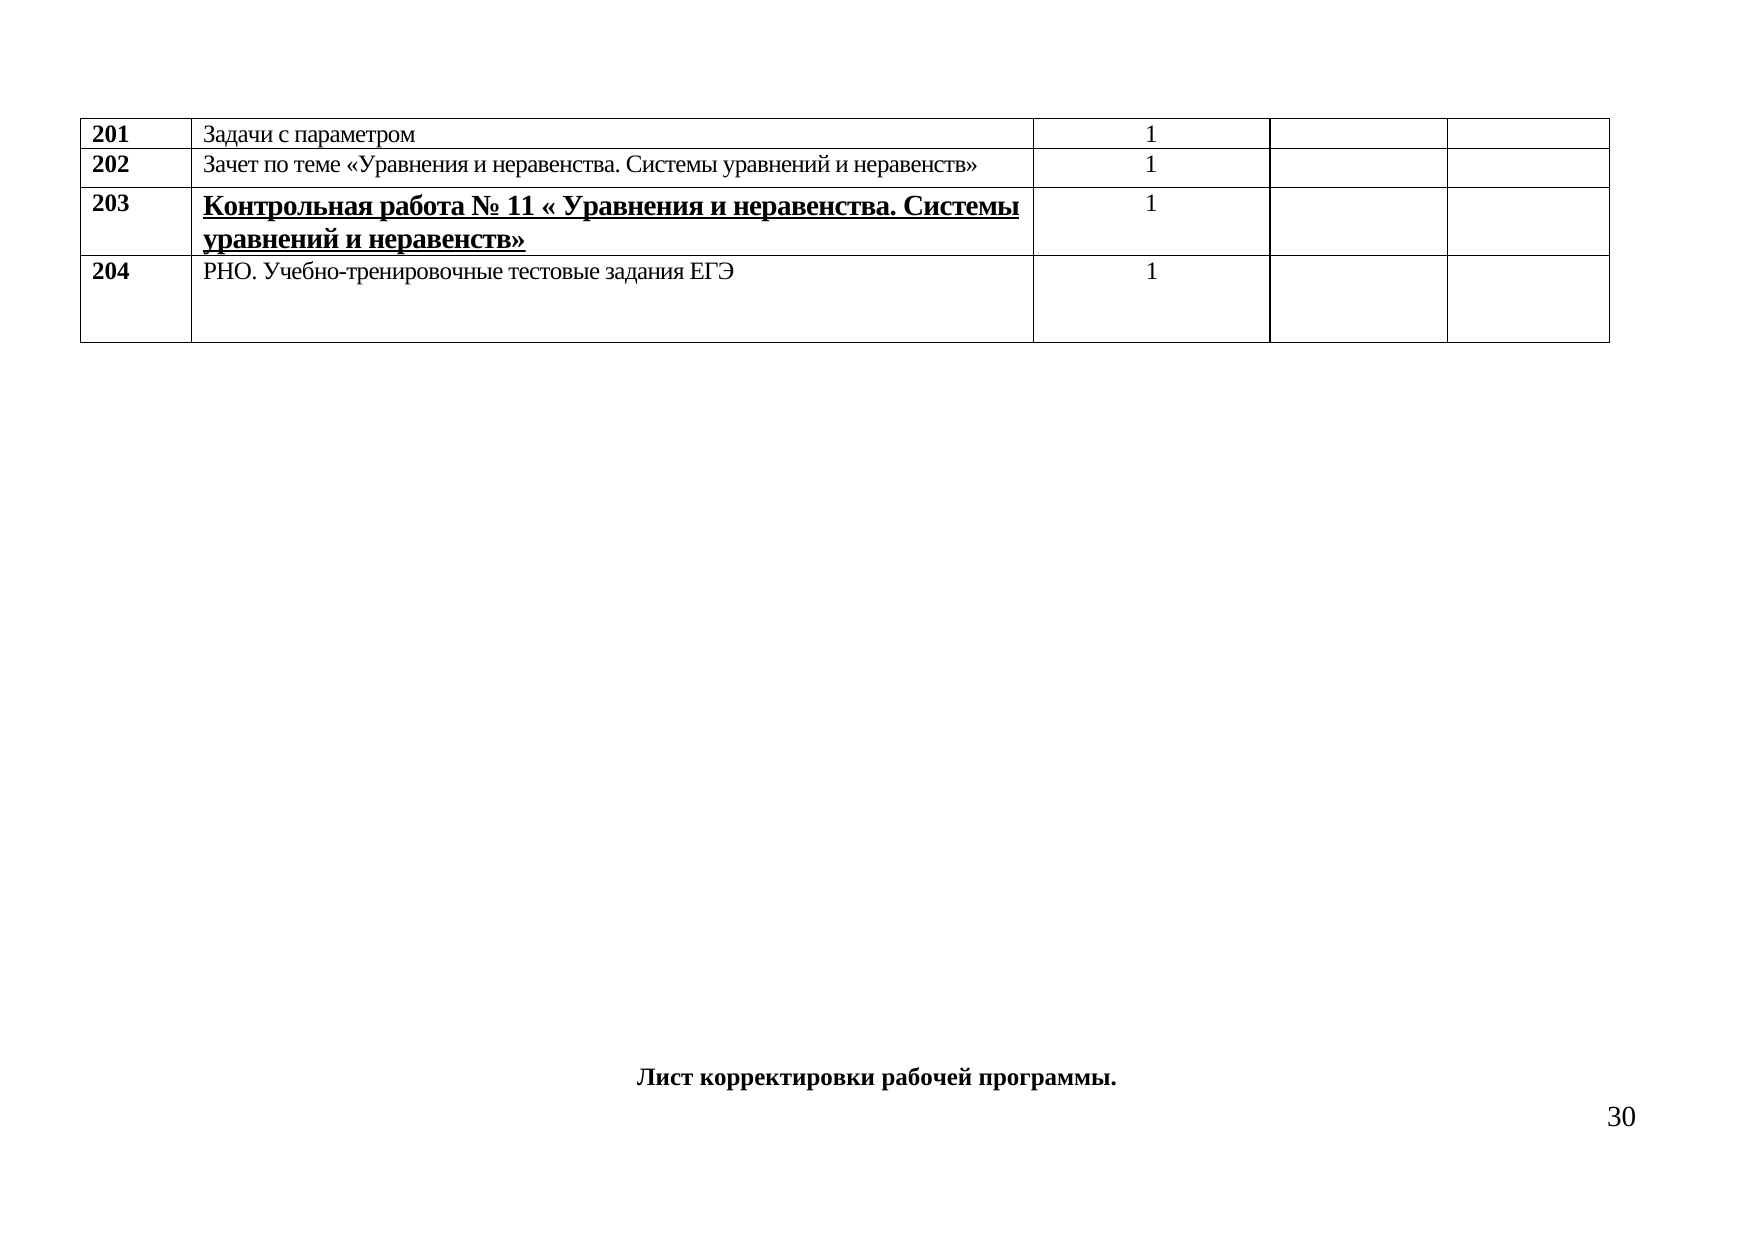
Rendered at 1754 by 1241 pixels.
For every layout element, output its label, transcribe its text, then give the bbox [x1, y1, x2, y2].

table_cell [1271, 188, 1447, 255]
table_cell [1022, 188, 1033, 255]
table_cell 201 [81, 119, 191, 148]
table_cell [1448, 256, 1609, 342]
table_cell 202 [81, 149, 191, 187]
table_cell [1271, 119, 1447, 148]
table_cell 1 [1034, 149, 1269, 187]
text Лист корректировки рабочей программы. [118, 1062, 1636, 1091]
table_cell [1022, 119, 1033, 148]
table_cell 204 [81, 256, 191, 342]
table_cell 203 [81, 188, 191, 255]
table_cell [1448, 188, 1609, 255]
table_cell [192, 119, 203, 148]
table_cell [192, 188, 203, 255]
table_cell Зачет по теме «Уравнения и неравенства. Системы уравнений и неравенств» [192, 149, 1033, 187]
table_cell 1 [1034, 188, 1269, 255]
table_cell [1448, 119, 1609, 148]
table_cell РНО. Учебно-тренировочные тестовые задания ЕГЭ [192, 256, 1033, 342]
table_cell [1271, 149, 1447, 187]
table_cell [1448, 149, 1609, 187]
table_cell [1271, 256, 1447, 342]
